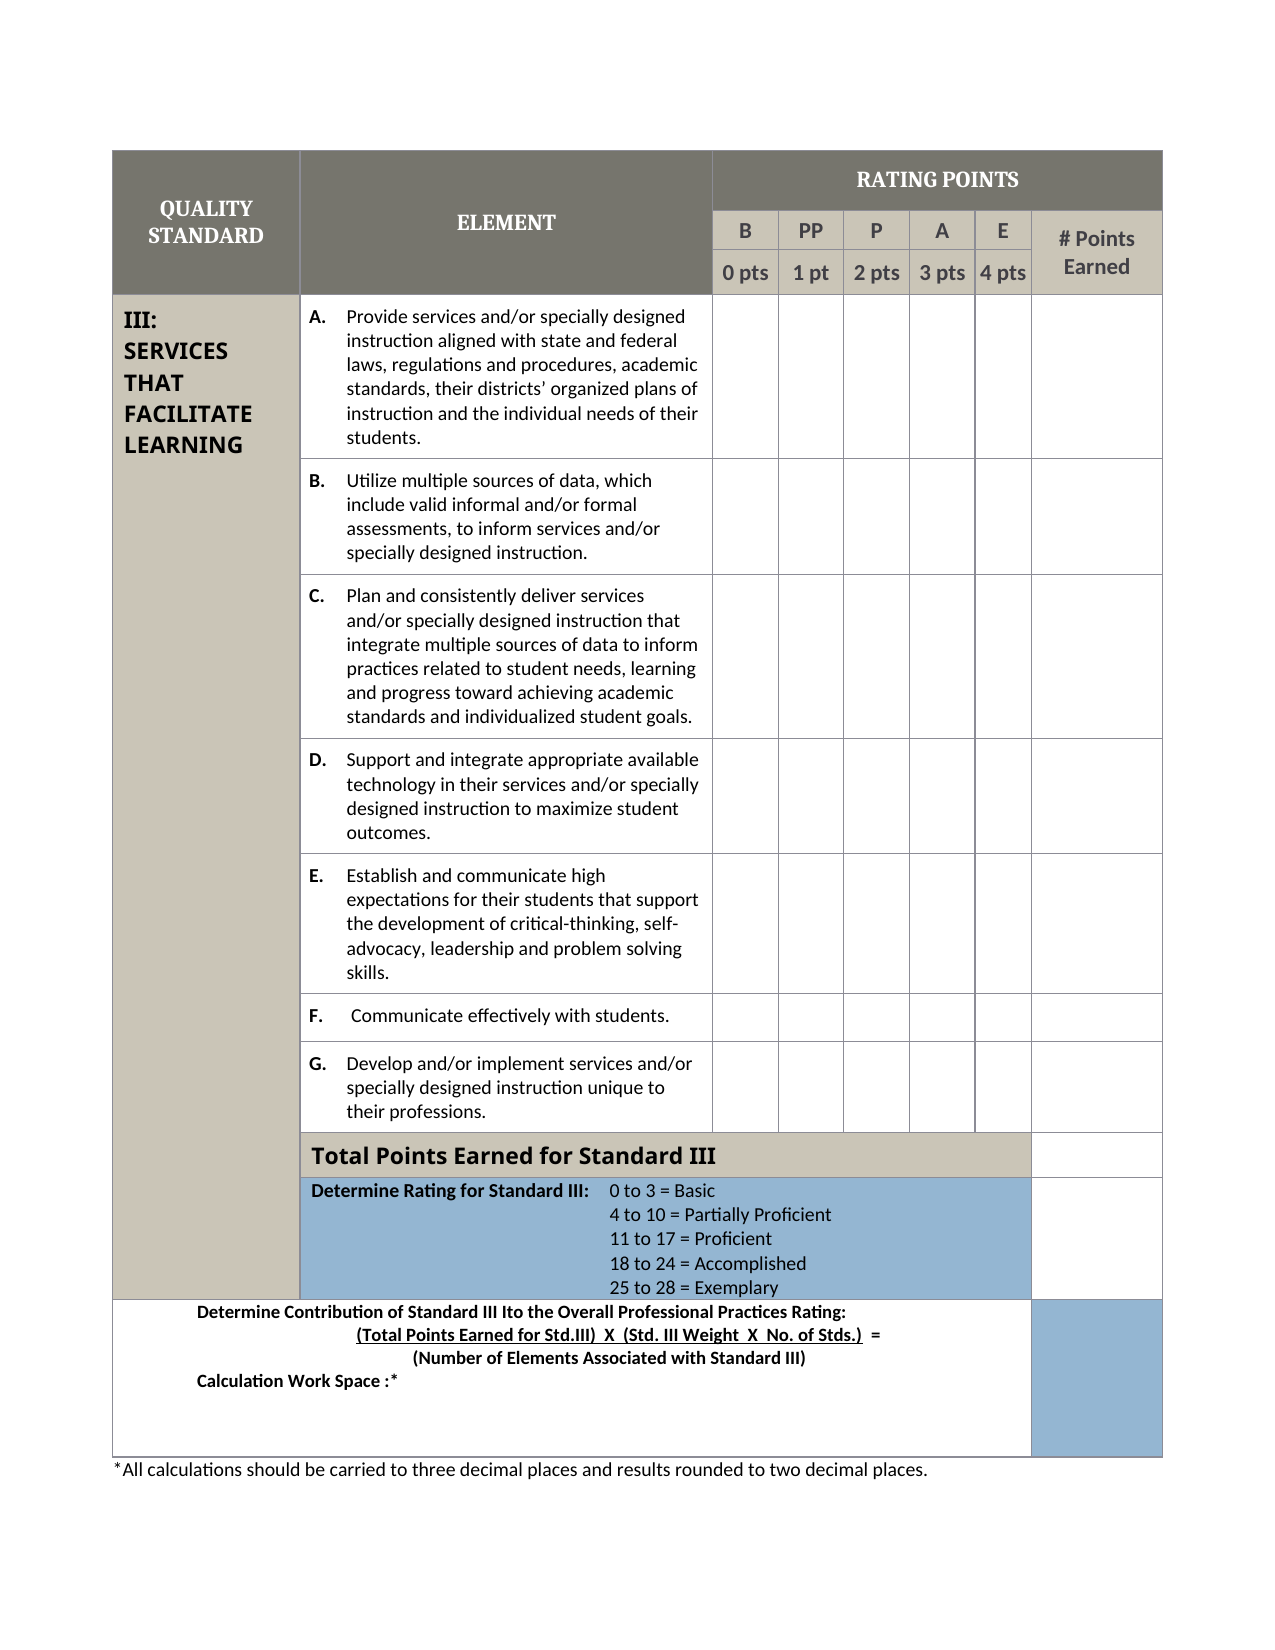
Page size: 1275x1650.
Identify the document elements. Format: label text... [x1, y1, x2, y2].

table_cell [910, 575, 974, 738]
table_cell [713, 739, 778, 853]
table_cell # Points Earned [1032, 211, 1162, 294]
table_cell [976, 854, 1031, 993]
table_cell [910, 854, 974, 993]
table_cell B [713, 211, 778, 249]
table_cell [779, 994, 843, 1041]
table_cell 0 pts [713, 250, 778, 294]
table_cell [1032, 575, 1162, 738]
table_cell Establish and communicate high expectations for their students that support the development of critical-thinking, self-advocacy, leadership and problem solving skills. [301, 854, 712, 993]
table_cell Utilize multiple sources of data, which include valid informal and/or formal assessments, to inform services and/or specially designed instruction. [301, 459, 712, 574]
table_cell A [910, 211, 974, 249]
table_cell Total Points Earned for Standard III [301, 1133, 1031, 1177]
table_cell [844, 295, 909, 458]
table_cell E [976, 211, 1031, 249]
table_header RATING POINTS [713, 151, 1162, 210]
table_cell Determine Contribution of Standard III Ito the Overall Professional Practices Rating: (Total Points Earned for Std.III) X (Std. III Weight X No. of Stds.) = (Number of Elements Associated with Standard III) Calculation Work Space :* [113, 1300, 1031, 1456]
table_header ELEMENT [301, 151, 712, 294]
table_cell [1032, 1300, 1162, 1456]
table_cell [1032, 994, 1162, 1041]
table_cell Plan and consistently deliver services and/or specially designed instruction that integrate multiple sources of data to inform practices related to student needs, learning and progress toward achieving academic standards and individualized student goals. [301, 575, 712, 738]
table_cell [1032, 739, 1162, 853]
table_cell III: SERVICES THAT FACILITATE LEARNING [113, 295, 299, 1299]
table_cell [910, 295, 974, 458]
table_cell PP [779, 211, 843, 249]
table_cell [844, 994, 909, 1041]
table_cell [1032, 1042, 1162, 1132]
table_cell [713, 1042, 778, 1132]
table_cell [910, 739, 974, 853]
table_cell [910, 994, 974, 1041]
table_cell [1032, 459, 1162, 574]
table_cell 3 pts [910, 250, 974, 294]
table_cell 0 to 3 = Basic 4 to 10 = Partially Proficient 11 to 17 = Proficient 18 to 24 = Accomplished 25 to 28 = Exemplary [609, 1178, 1031, 1299]
table_cell [713, 459, 778, 574]
table_cell [779, 575, 843, 738]
table_cell Provide services and/or specially designed instruction aligned with state and federal laws, regulations and procedures, academic standards, their districts’ organized plans of instruction and the individual needs of their students. [301, 295, 712, 458]
table_cell [779, 854, 843, 993]
table_cell 4 pts [976, 250, 1031, 294]
table_cell [713, 854, 778, 993]
table_cell Support and integrate appropriate available technology in their services and/or specially designed instruction to maximize student outcomes. [301, 739, 712, 853]
table_header QUALITY STANDARD [113, 151, 299, 294]
table_cell 2 pts [844, 250, 909, 294]
table_cell Develop and/or implement services and/or specially designed instruction unique to their professions. [301, 1042, 712, 1132]
table_cell [779, 1042, 843, 1132]
table_cell P [844, 211, 909, 249]
table_cell [1032, 1133, 1162, 1177]
table_cell [713, 295, 778, 458]
table_cell [844, 1042, 909, 1132]
table_cell [1032, 295, 1162, 458]
table_cell [976, 739, 1031, 853]
table_cell [1032, 1178, 1162, 1299]
table_cell [844, 575, 909, 738]
table_cell [713, 575, 778, 738]
table_cell [779, 295, 843, 458]
table_cell [976, 295, 1031, 458]
table_cell [976, 994, 1031, 1041]
table_cell [844, 739, 909, 853]
table_cell [976, 459, 1031, 574]
table_cell [910, 1042, 974, 1132]
table_cell Determine Rating for Standard III: [301, 1178, 609, 1299]
table_cell [976, 1042, 1031, 1132]
text *All calculations should be carried to three decimal places and results rounded to two decimal places. [112, 1458, 1162, 1482]
table_cell [779, 739, 843, 853]
table_cell [844, 854, 909, 993]
table_cell 1 pt [779, 250, 843, 294]
table_cell [844, 459, 909, 574]
table_cell [910, 459, 974, 574]
table_cell [713, 994, 778, 1041]
table_cell [1032, 854, 1162, 993]
table_cell [779, 459, 843, 574]
table_cell [976, 575, 1031, 738]
table_cell Communicate effectively with students. [301, 994, 712, 1041]
